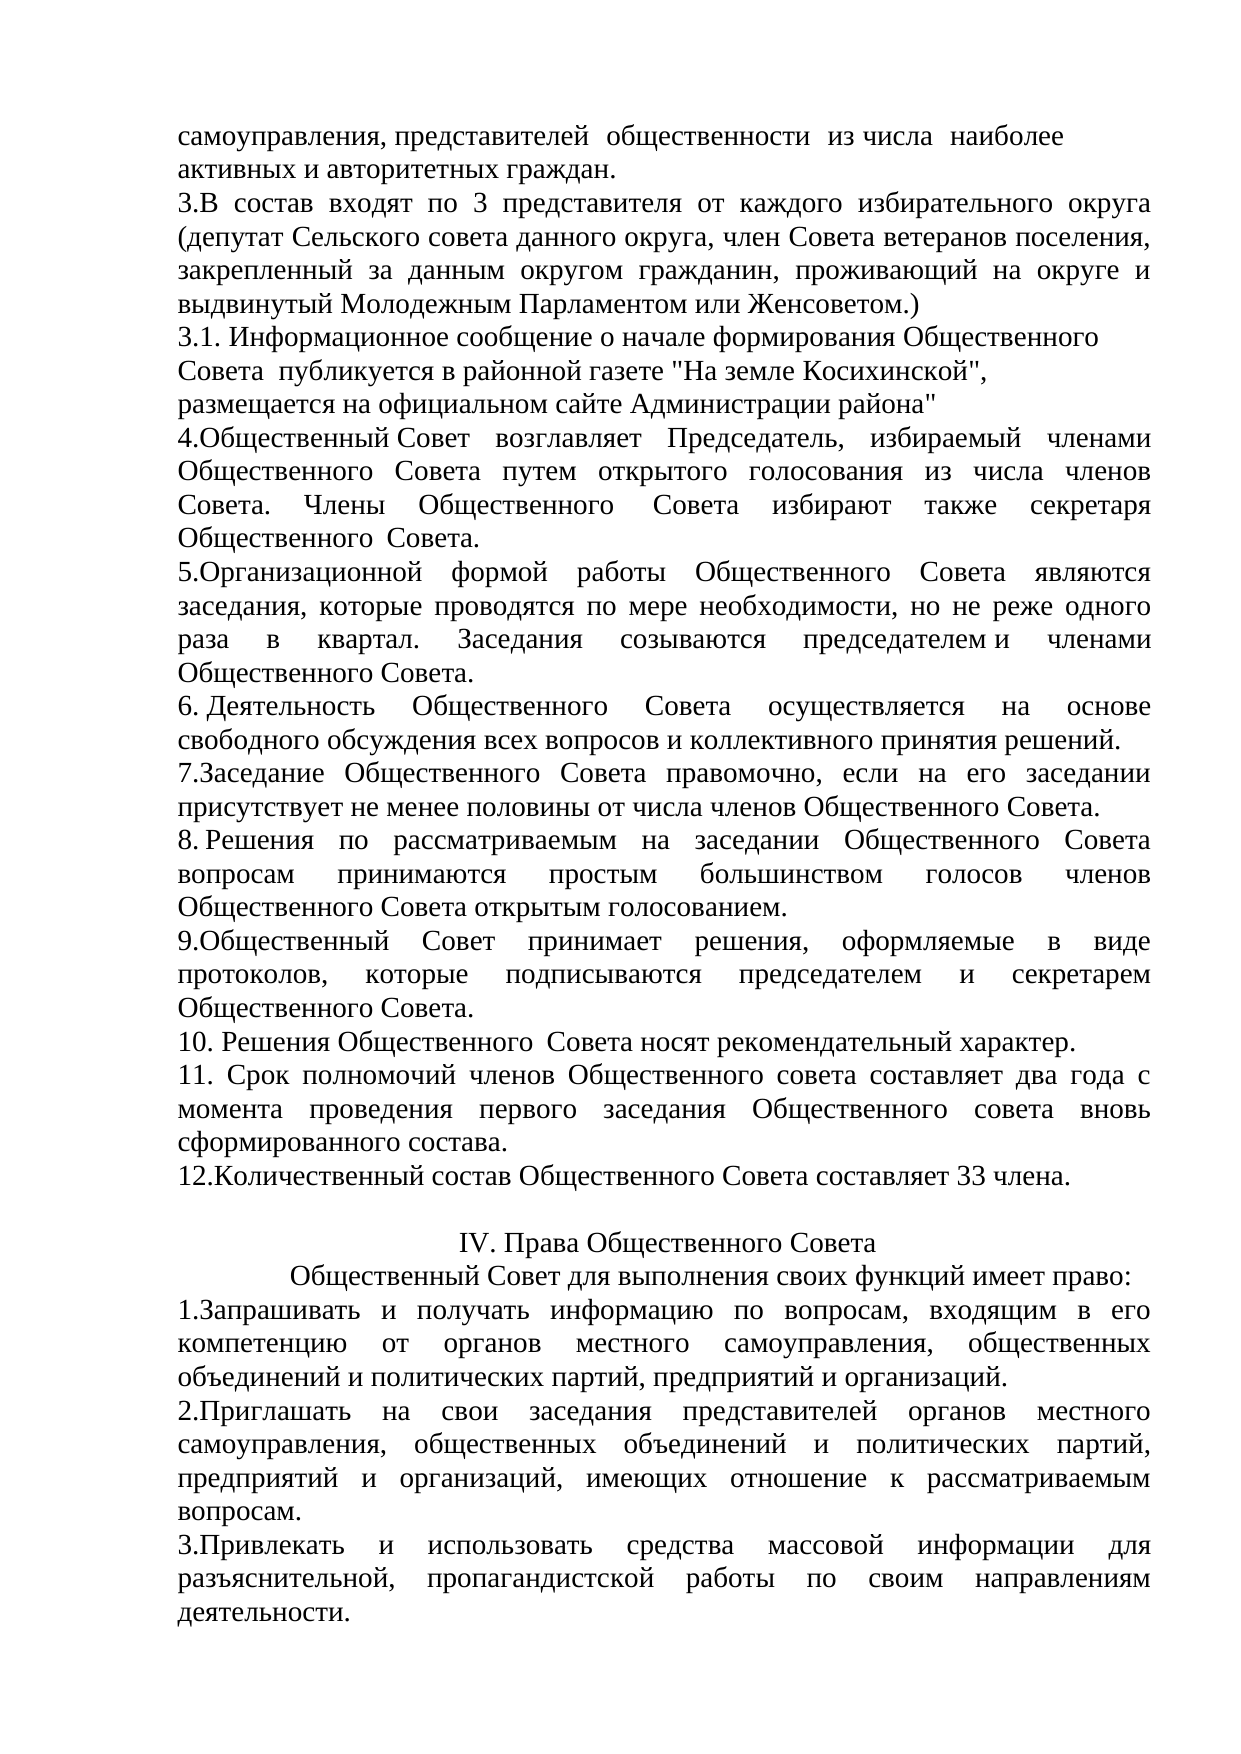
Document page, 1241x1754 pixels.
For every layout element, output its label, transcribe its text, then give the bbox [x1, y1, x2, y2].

text Общественный Совет для выполнения своих функций имеет право: [177, 1258, 1152, 1292]
text 5.Организационной формой работы Общественного Совета являются заседания, которые проводятся по мере необходимости, но не реже одного раза в квартал. Заседания созываются председателем и членами Общественного Совета. [177, 554, 1152, 688]
text 3.Привлекать и использовать средства массовой информации для разъяснительной, пропагандистской работы по своим направлениям деятельности. [177, 1527, 1152, 1627]
text 7.Заседание Общественного Совета правомочно, если на его заседании присутствует не менее половины от числа членов Общественного Совета. [177, 755, 1152, 822]
text 12.Количественный состав Общественного Совета составляет 33 члена. [177, 1158, 1152, 1191]
text 2.Приглашать на свои заседания представителей органов местного самоуправления, общественных объединений и политических партий, предприятий и организаций, имеющих отношение к рассматриваемым вопросам. [177, 1393, 1152, 1527]
text 3.В состав входят по 3 представителя от каждого избирательного округа (депутат Сельского совета данного округа, член Совета ветеранов поселения, закрепленный за данным округом гражданин, проживающий на округе и выдвинутый Молодежным Парламентом или Женсоветом.) [177, 185, 1152, 319]
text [177, 118, 1152, 185]
text 10. Решения Общественного Совета носят рекомендательный характер. [177, 1024, 1152, 1057]
text 1.Запрашивать и получать информацию по вопросам, входящим в его компетенцию от органов местного самоуправления, общественных объединений и политических партий, предприятий и организаций. [177, 1292, 1152, 1393]
text 3.1. Информационное сообщение о начале формирования Общественного Совета публикуется в районной газете "На земле Косихинской", размещается на официальном сайте Администрации района" [177, 319, 1152, 420]
text 9.Общественный Совет принимает решения, оформляемые в виде протоколов, которые подписываются председателем и секретарем Общественного Совета. [177, 923, 1152, 1024]
text 4.Общественный Совет возглавляет Председатель, избираемый членами Общественного Совета путем открытого голосования из числа членов Совета. Члены Общественного Совета избирают также секретаря Общественного Совета. [177, 420, 1152, 554]
text 8. Решения по рассматриваемым на заседании Общественного Совета вопросам принимаются простым большинством голосов членов Общественного Совета открытым голосованием. [177, 822, 1152, 923]
text 6. Деятельность Общественного Совета осуществляется на основе свободного обсуждения всех вопросов и коллективного принятия решений. [177, 688, 1152, 755]
text 11. Срок полномочий членов Общественного совета составляет два года с момента проведения первого заседания Общественного совета вновь сформированного состава. [177, 1057, 1152, 1158]
text IV. Права Общественного Совета [177, 1225, 1152, 1258]
